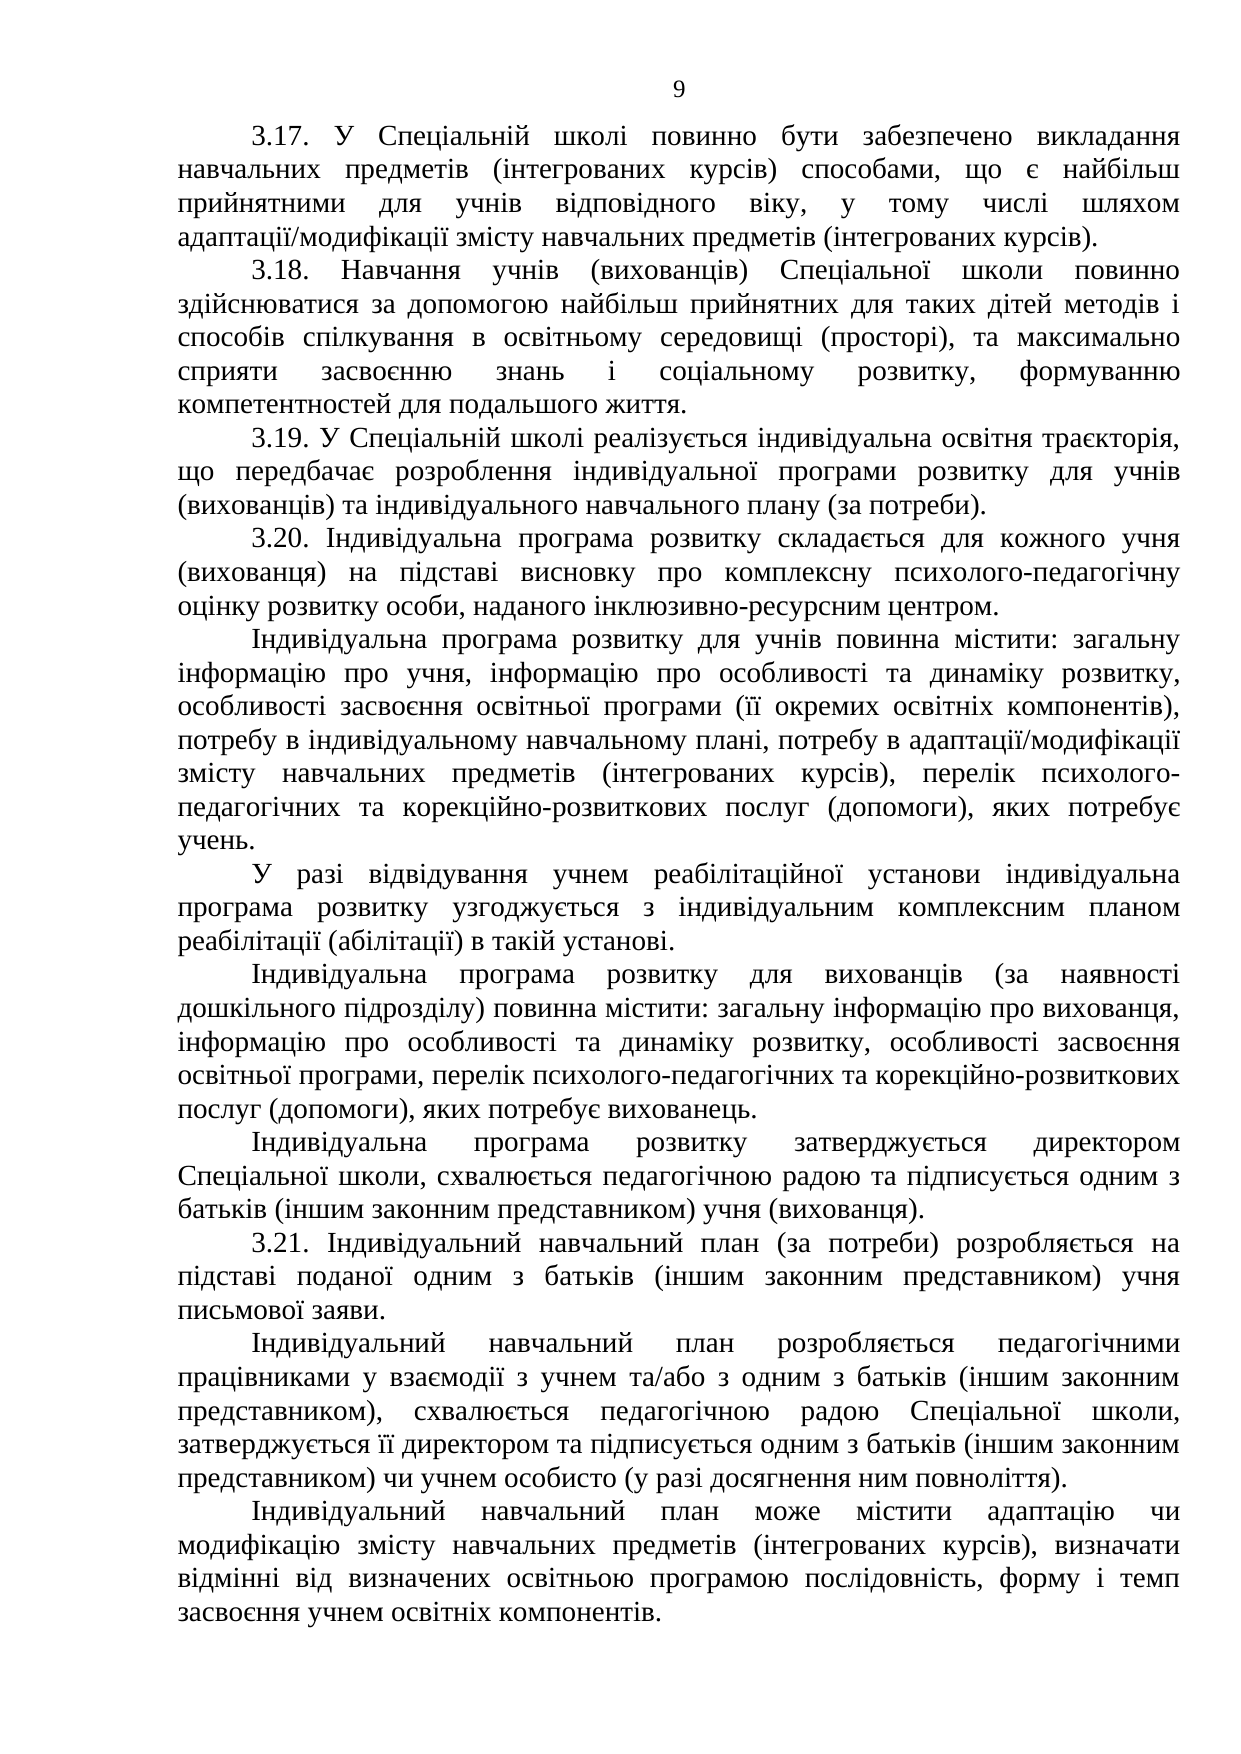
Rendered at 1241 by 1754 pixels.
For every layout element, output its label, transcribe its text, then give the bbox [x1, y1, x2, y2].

text Індивідуальна програма розвитку для вихованців (за наявності дошкільного підрозділу) повинна містити: загальну інформацію про вихованця, інформацію про особливості та динаміку розвитку, особливості засвоєння освітньої програми, перелік психолого-педагогічних та корекційно-розвиткових послуг (допомоги), яких потребує вихованець. [177, 957, 1181, 1124]
text Індивідуальна програма розвитку затверджується директором Спеціальної школи, схвалюється педагогічною радою та підписується одним з батьків (іншим законним представником) учня (вихованця). [177, 1124, 1181, 1225]
text 3.20. Індивідуальна програма розвитку складається для кожного учня (вихованця) на підставі висновку про комплексну психолого-педагогічну оцінку розвитку особи, наданого інклюзивно-ресурсним центром. [177, 521, 1181, 621]
text 3.17. У Спеціальній школі повинно бути забезпечено викладання навчальних предметів (інтегрованих курсів) способами, що є найбільш прийнятними для учнів відповідного віку, у тому числі шляхом адаптації/модифікації змісту навчальних предметів (інтегрованих курсів). [177, 118, 1181, 252]
text У разі відвідування учнем реабілітаційної установи індивідуальна програма розвитку узгоджується з індивідуальним комплексним планом реабілітації (абілітації) в такій установі. [177, 856, 1181, 957]
text 3.21. Індивідуальний навчальний план (за потреби) розробляється на підставі поданої одним з батьків (іншим законним представником) учня письмової заяви. [177, 1225, 1181, 1326]
text Індивідуальна програма розвитку для учнів повинна містити: загальну інформацію про учня, інформацію про особливості та динаміку розвитку, особливості засвоєння освітньої програми (її окремих освітніх компонентів), потребу в індивідуальному навчальному плані, потребу в адаптації/модифікації змісту навчальних предметів (інтегрованих курсів), перелік психолого-педагогічних та корекційно-розвиткових послуг (допомоги), яких потребує учень. [177, 621, 1181, 856]
text Індивідуальний навчальний план розробляється педагогічними працівниками у взаємодії з учнем та/або з одним з батьків (іншим законним представником), схвалюється педагогічною радою Спеціальної школи, затверджується її директором та підписується одним з батьків (іншим законним представником) чи учнем особисто (у разі досягнення ним повноліття). [177, 1326, 1181, 1493]
text 3.18. Навчання учнів (вихованців) Спеціальної школи повинно здійснюватися за допомогою найбільш прийнятних для таких дітей методів і способів спілкування в освітньому середовищі (просторі), та максимально сприяти засвоєнню знань і соціальному розвитку, формуванню компетентностей для подальшого життя. [177, 252, 1181, 420]
text Індивідуальний навчальний план може містити адаптацію чи модифікацію змісту навчальних предметів (інтегрованих курсів), визначати відмінні від визначених освітньою програмою послідовність, форму і темп засвоєння учнем освітніх компонентів. [177, 1493, 1181, 1627]
text 3.19. У Спеціальній школі реалізується індивідуальна освітня траєкторія, що передбачає розроблення індивідуальної програми розвитку для учнів (вихованців) та індивідуального навчального плану (за потреби). [177, 420, 1181, 521]
